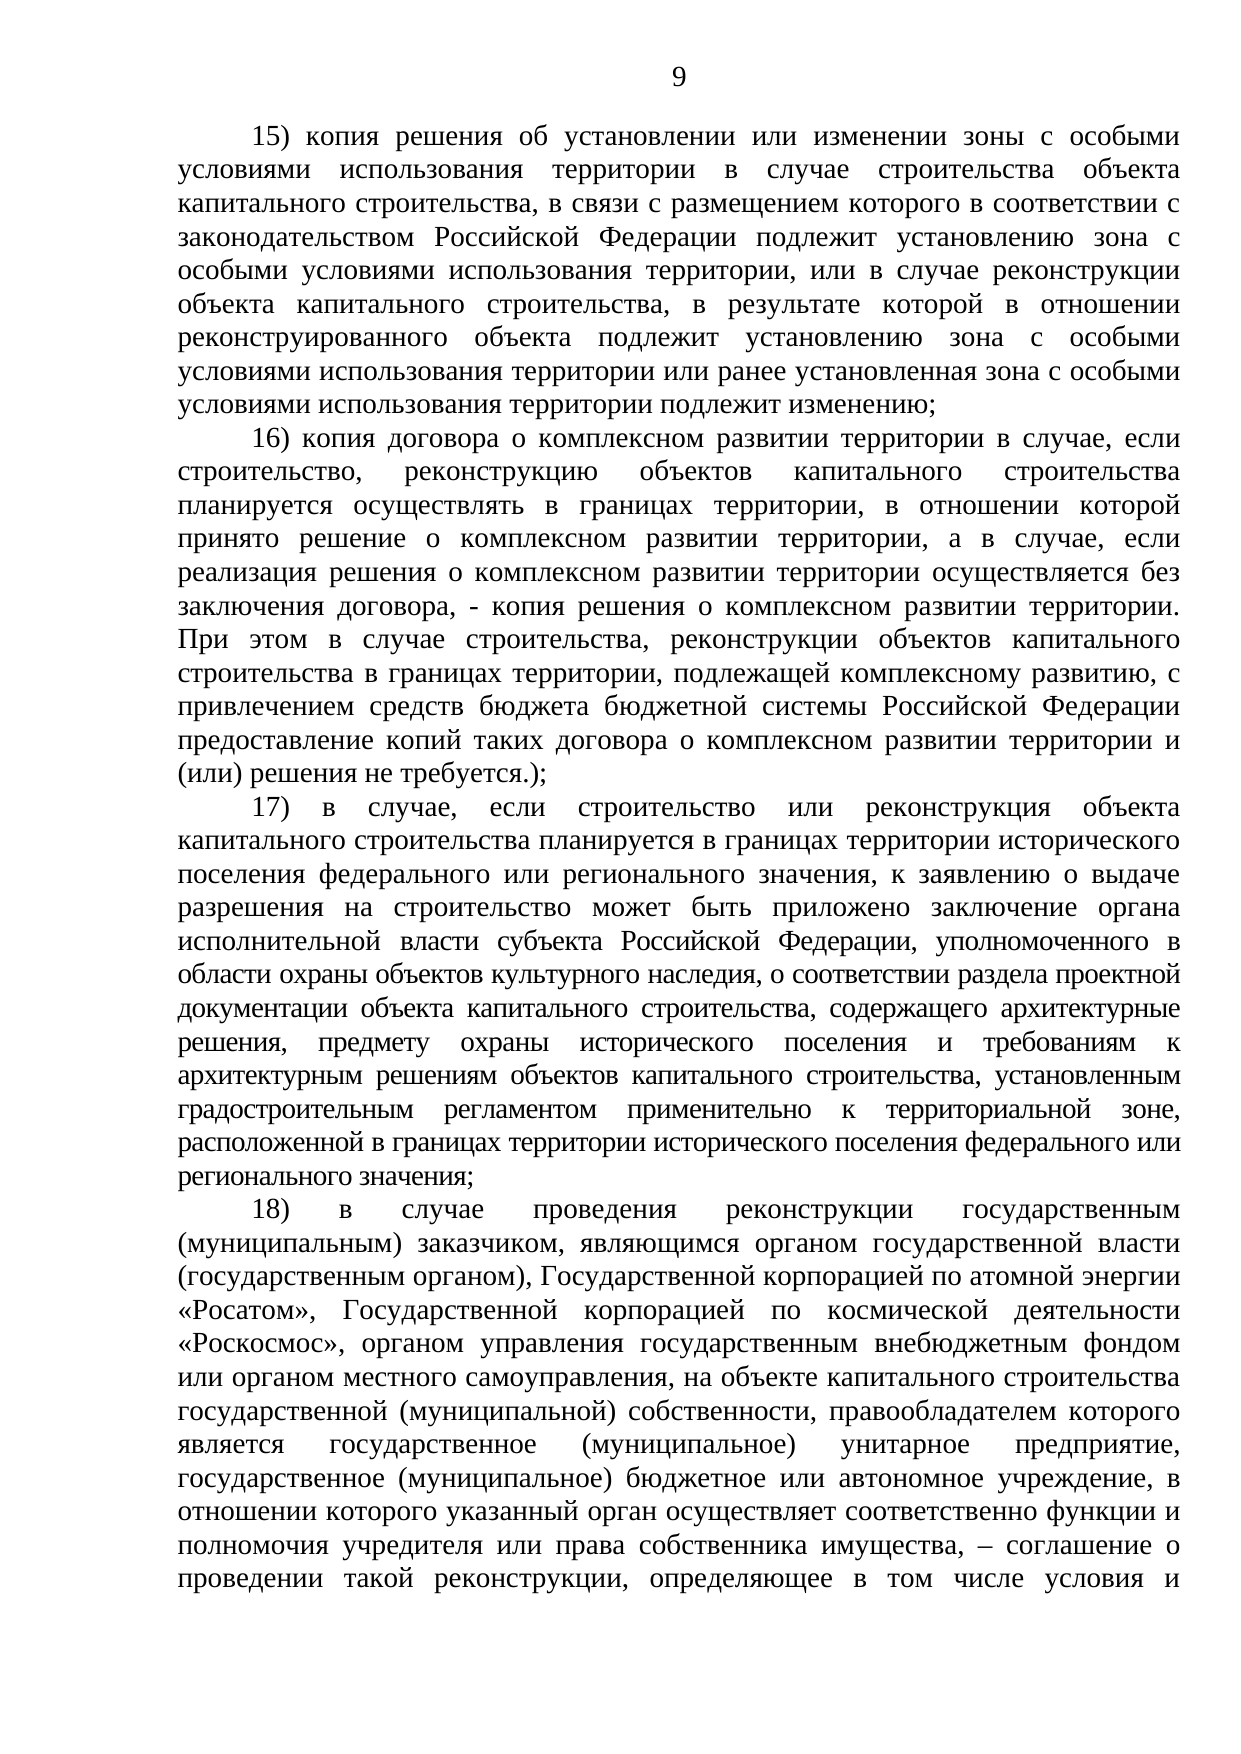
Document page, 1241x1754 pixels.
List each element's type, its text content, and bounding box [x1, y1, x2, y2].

text 15) копия решения об установлении или изменении зоны с особыми условиями использования территории в случае строительства объекта капитального строительства, в связи с размещением которого в соответствии с законодательством Российской Федерации подлежит установлению зона с особыми условиями использования территории, или в случае реконструкции объекта капитального строительства, в результате которой в отношении реконструированного объекта подлежит установлению зона с особыми условиями использования территории или ранее установленная зона с особыми условиями использования территории подлежит изменению; [177, 118, 1181, 420]
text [177, 1191, 1181, 1594]
text 17) в случае, если строительство или реконструкция объекта капитального строительства планируется в границах территории исторического поселения федерального или регионального значения, к заявлению о выдаче разрешения на строительство может быть приложено заключение органа исполнительной власти субъекта Российской Федерации, уполномоченного в области охраны объектов культурного наследия, о соответствии раздела проектной документации объекта капитального строительства, содержащего архитектурные решения, предмету охраны исторического поселения и требованиям к архитектурным решениям объектов капитального строительства, установленным градостроительным регламентом применительно к территориальной зоне, расположенной в границах территории исторического поселения федерального или регионального значения; [177, 789, 1181, 1191]
text 16) копия договора о комплексном развитии территории в случае, если строительство, реконструкцию объектов капитального строительства планируется осуществлять в границах территории, в отношении которой принято решение о комплексном развитии территории, а в случае, если реализация решения о комплексном развитии территории осуществляется без заключения договора, - копия решения о комплексном развитии территории. При этом в случае строительства, реконструкции объектов капитального строительства в границах территории, подлежащей комплексному развитию, с привлечением средств бюджета бюджетной системы Российской Федерации предоставление копий таких договора о комплексном развитии территории и (или) решения не требуется.); [177, 420, 1181, 789]
